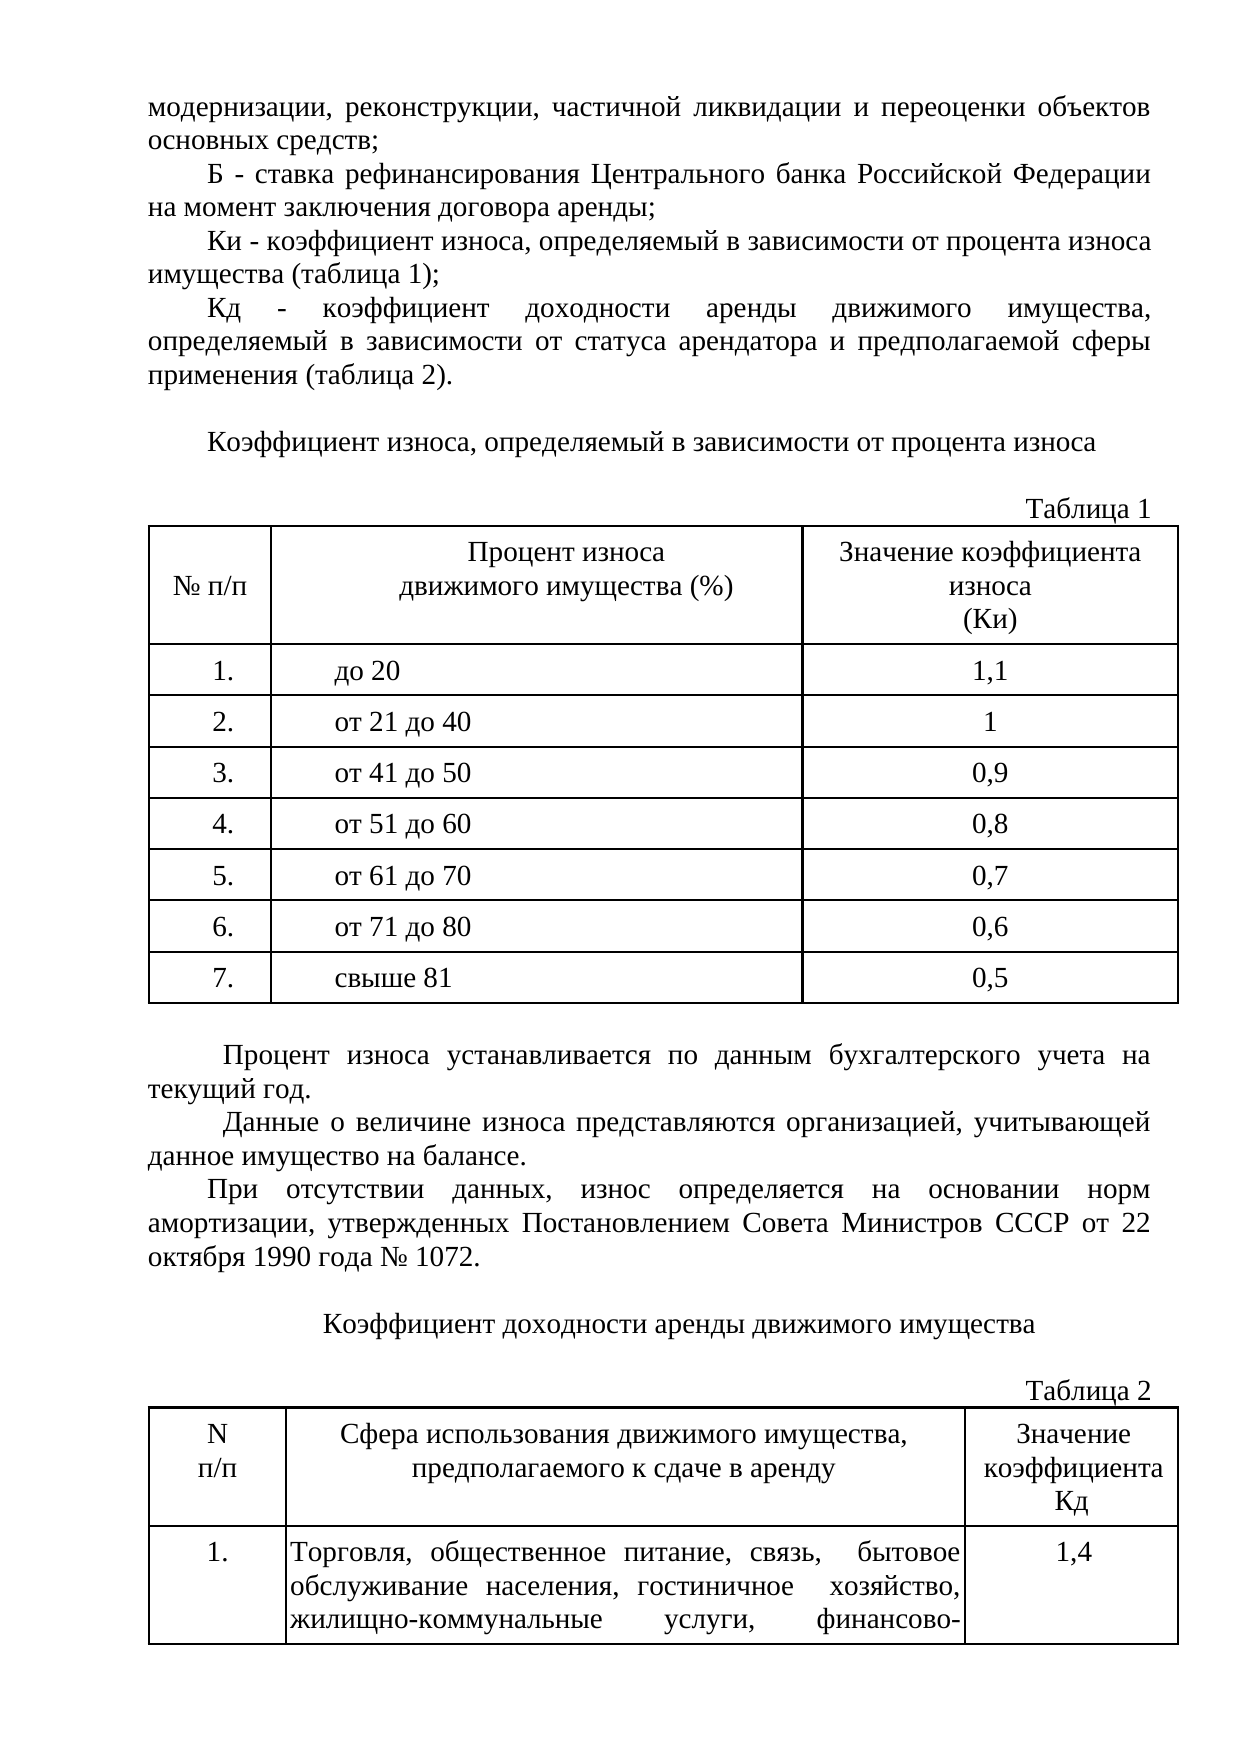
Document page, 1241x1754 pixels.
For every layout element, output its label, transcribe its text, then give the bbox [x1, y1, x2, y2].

table_cell 1,4 [966, 1527, 1177, 1643]
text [148, 89, 1152, 156]
table_cell 2. [150, 696, 270, 746]
table_cell свыше 81 [272, 953, 801, 1002]
table_cell 6. [150, 901, 270, 951]
table_header Процент износа движимого имущества (%) [272, 527, 801, 643]
table_cell 1 [804, 696, 1177, 746]
text Ки - коэффициент износа, определяемый в зависимости от процента износа имущества (таблица 1); [148, 223, 1152, 290]
table_header № п/п [150, 527, 270, 643]
text Б - ставка рефинансирования Центрального банка Российской Федерации на момент заключения договора аренды; [148, 156, 1152, 223]
text Процент износа устанавливается по данным бухгалтерского учета на текущий год. [148, 1037, 1152, 1104]
table_cell от 41 до 50 [272, 748, 801, 797]
table_cell 7. [150, 953, 270, 1002]
table_cell 4. [150, 799, 270, 848]
table_cell 1,1 [804, 645, 1177, 694]
table_cell 0,9 [804, 748, 1177, 797]
table_header N п/п [150, 1409, 285, 1525]
table_cell от 21 до 40 [272, 696, 801, 746]
text Таблица 2 [148, 1373, 1152, 1406]
text При отсутствии данных, износ определяется на основании норм амортизации, утвержденных Постановлением Совета Министров СССР от 22 октября 1990 года № 1072. [148, 1172, 1152, 1272]
table_cell 0,5 [804, 953, 1177, 1002]
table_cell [287, 1527, 964, 1643]
table_cell 0,8 [804, 799, 1177, 848]
text Коэффициент износа, определяемый в зависимости от процента износа [148, 424, 1152, 458]
table_cell от 51 до 60 [272, 799, 801, 848]
table_cell 1. [150, 1527, 285, 1643]
text Данные о величине износа представляются организацией, учитывающей данное имущество на балансе. [148, 1104, 1152, 1172]
table_cell до 20 [272, 645, 801, 694]
table_cell 5. [150, 850, 270, 899]
table_cell от 61 до 70 [272, 850, 801, 899]
table_header Значение коэффициента износа (Ки) [804, 527, 1177, 643]
table_cell 1. [150, 645, 270, 694]
table_cell 3. [150, 748, 270, 797]
text Таблица 1 [148, 491, 1152, 525]
table_header Значение коэффициента Кд [966, 1409, 1177, 1525]
table_cell от 71 до 80 [272, 901, 801, 951]
table_cell 0,7 [804, 850, 1177, 899]
table_cell 0,6 [804, 901, 1177, 951]
text Кд - коэффициент доходности аренды движимого имущества, определяемый в зависимости от статуса арендатора и предполагаемой сферы применения (таблица 2). [148, 290, 1152, 391]
table_header Сфера использования движимого имущества, предполагаемого к сдаче в аренду [287, 1409, 964, 1525]
text Коэффициент доходности аренды движимого имущества [148, 1306, 1152, 1339]
